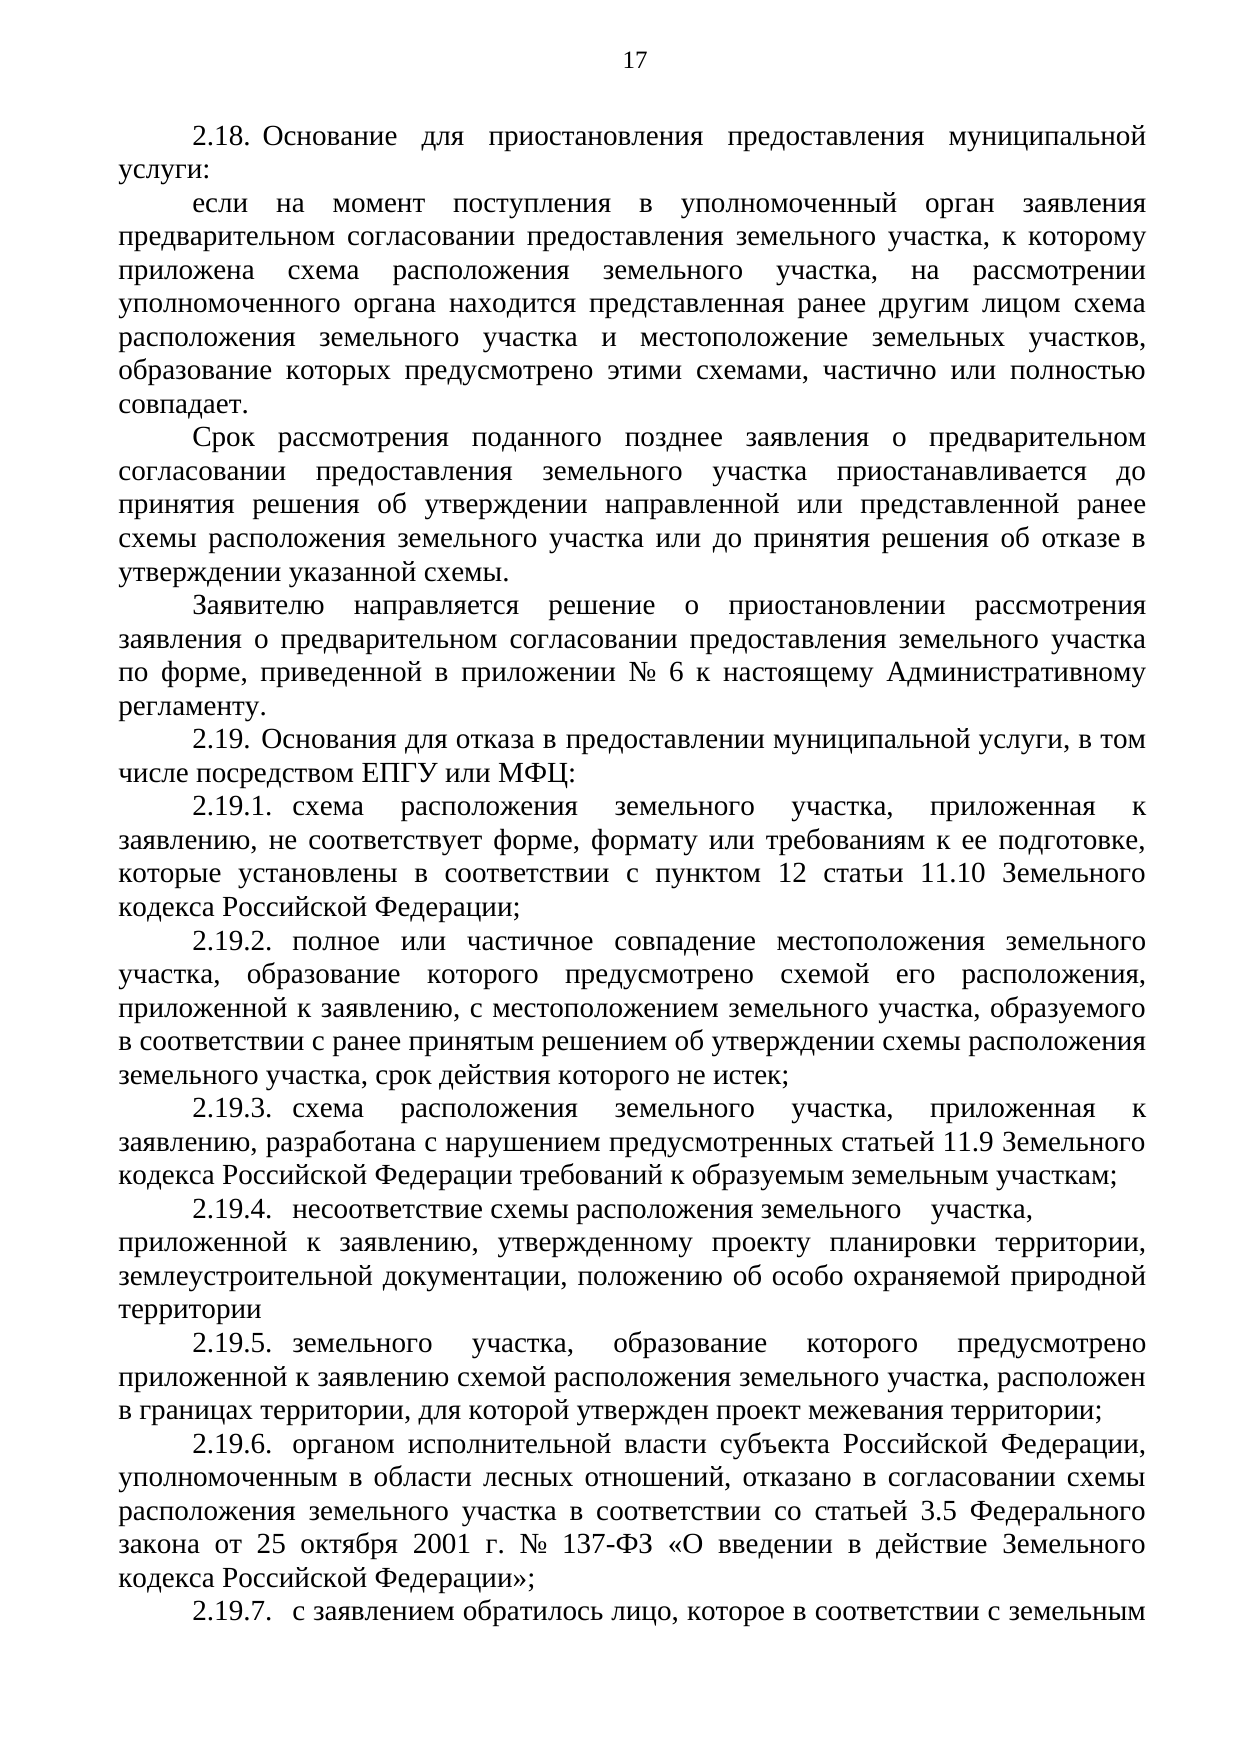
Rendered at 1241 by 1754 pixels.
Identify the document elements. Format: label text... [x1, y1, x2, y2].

list несоответствие схемы расположения земельного участка, приложенной к заявлению, утвержденному проекту планировки территории, землеустроительной документации, положению об особо охраняемой природной территории [118, 1191, 1147, 1326]
list Основания для отказа в предоставлении муниципальной услуги, в том числе посредством ЕПГУ или МФЦ: [118, 722, 1147, 789]
list схема расположения земельного участка, приложенная к заявлению, разработана с нарушением предусмотренных статьей 11.9 Земельного кодекса Российской Федерации требований к образуемым земельным участкам; [118, 1091, 1147, 1191]
text если на момент поступления в уполномоченный орган заявления предварительном согласовании предоставления земельного участка, к которому приложена схема расположения земельного участка, на рассмотрении уполномоченного органа находится представленная ранее другим лицом схема расположения земельного участка и местоположение земельных участков, образование которых предусмотрено этими схемами, частично или полностью совпадает. [118, 185, 1147, 420]
list схема расположения земельного участка, приложенная к заявлению, не соответствует форме, формату или требованиям к ее подготовке, которые установлены в соответствии с пунктом 12 статьи 11.10 Земельного кодекса Российской Федерации; [118, 789, 1147, 923]
text Заявителю направляется решение о приостановлении рассмотрения заявления о предварительном согласовании предоставления земельного участка по форме, приведенной в приложении № 6 к настоящему Административному регламенту. [118, 588, 1147, 722]
list земельного участка, образование которого предусмотрено приложенной к заявлению схемой расположения земельного участка, расположен в границах территории, для которой утвержден проект межевания территории; [118, 1326, 1147, 1426]
list Основание для приостановления предоставления муниципальной услуги: [118, 118, 1147, 185]
list полное или частичное совпадение местоположения земельного участка, образование которого предусмотрено схемой его расположения, приложенной к заявлению, с местоположением земельного участка, образуемого в соответствии с ранее принятым решением об утверждении схемы расположения земельного участка, срок действия которого не истек; [118, 923, 1147, 1091]
text Срок рассмотрения поданного позднее заявления о предварительном согласовании предоставления земельного участка приостанавливается до принятия решения об утверждении направленной или представленной ранее схемы расположения земельного участка или до принятия решения об отказе в утверждении указанной схемы. [118, 420, 1147, 588]
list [118, 1594, 1147, 1627]
list органом исполнительной власти субъекта Российской Федерации, уполномоченным в области лесных отношений, отказано в согласовании схемы расположения земельного участка в соответствии со статьей 3.5 Федерального закона от 25 октября 2001 г. № 137-ФЗ «О введении в действие Земельного кодекса Российской Федерации»; [118, 1426, 1147, 1594]
